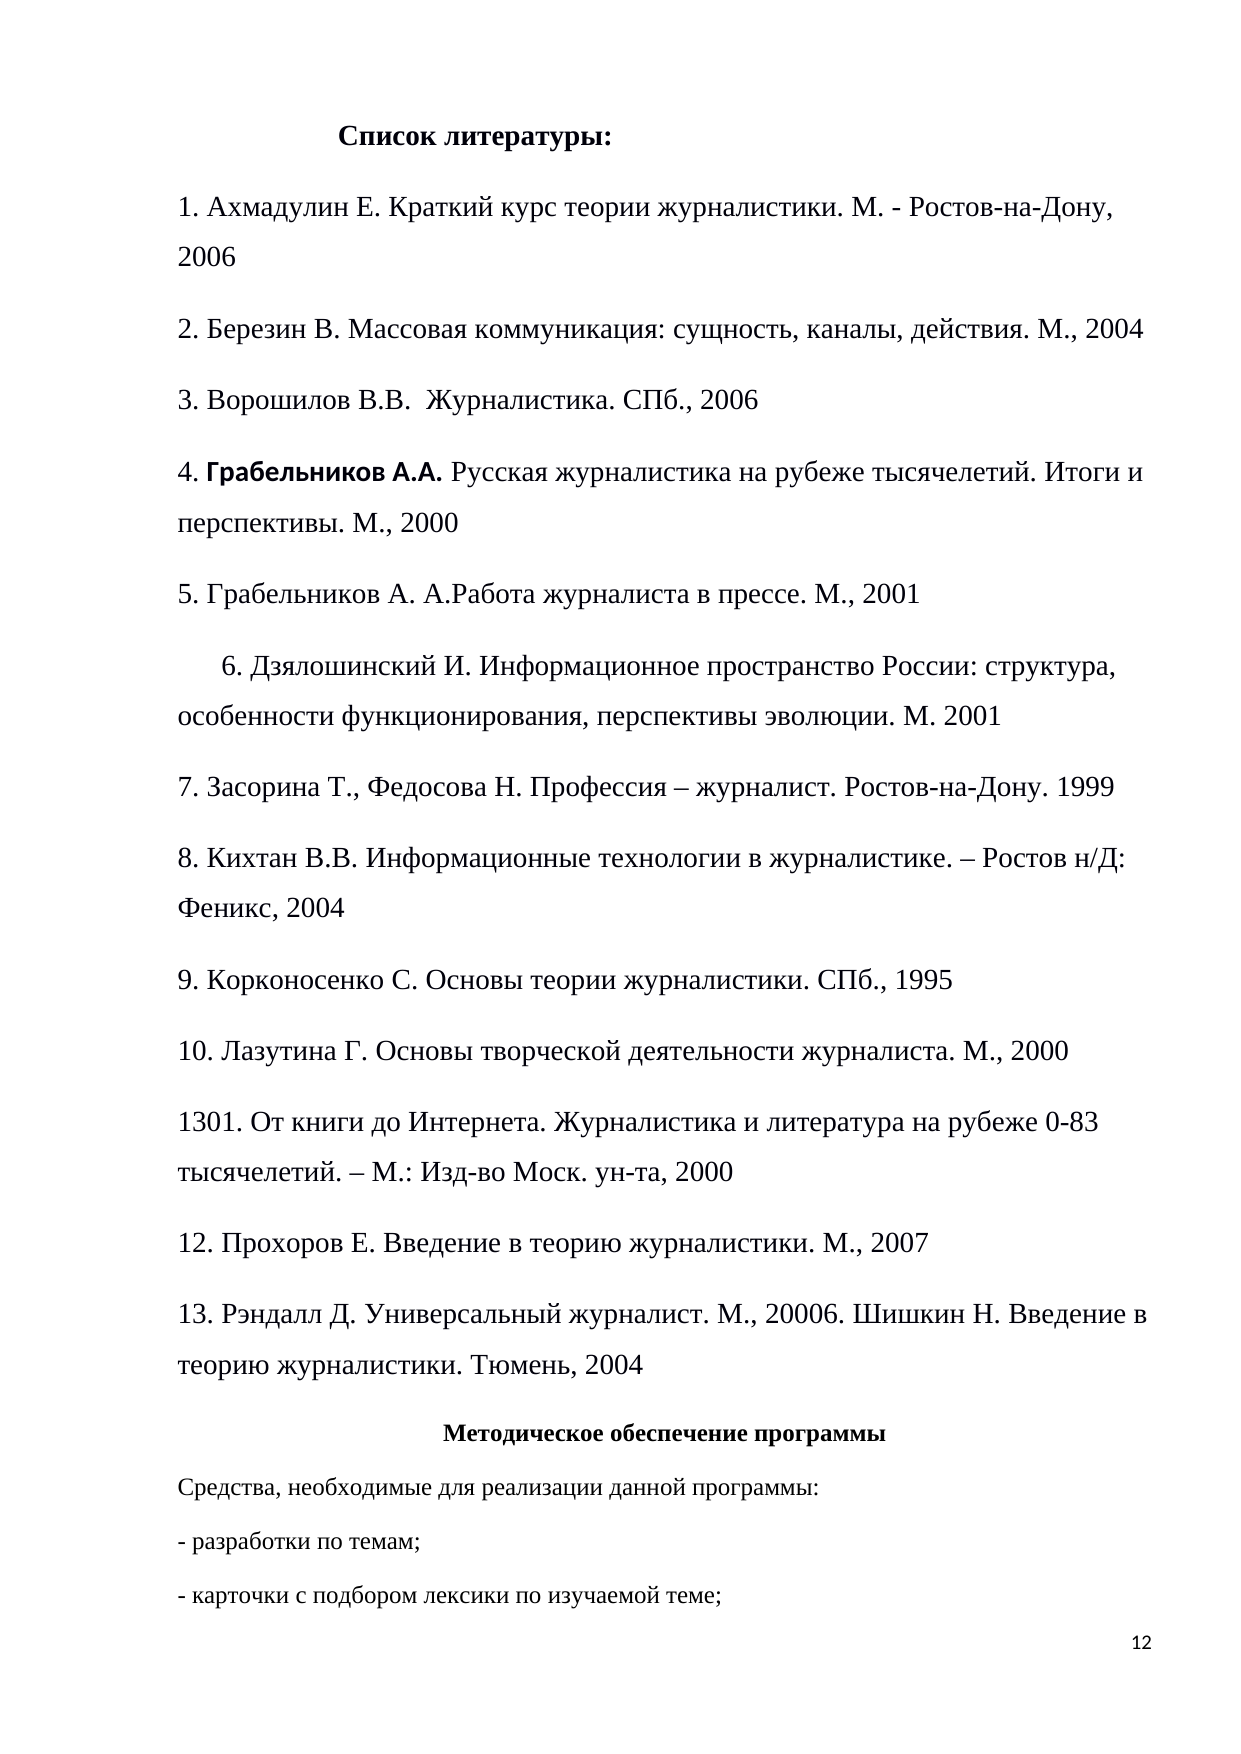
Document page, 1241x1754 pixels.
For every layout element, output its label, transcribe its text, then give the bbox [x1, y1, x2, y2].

list 12. Прохоров Е. Введение в теорию журналистики. М., 2007 [177, 1226, 1152, 1259]
list 7. Засорина Т., Федосова Н. Профессия – журналист. Ростов-на-Дону. 1999 [177, 769, 1152, 803]
list 10. Лазутина Г. Основы творческой деятельности журналиста. М., 2000 [177, 1033, 1152, 1066]
text - разработки по темам; [177, 1526, 1152, 1554]
list 4. Грабельников А.А. Русская журналистика на рубеже тысячелетий. Итоги и перспективы. М., 2000 [177, 453, 1152, 539]
list 1. Ахмадулин Е. Краткий курс теории журналистики. М. - Ростов-на-Дону, 2006 [177, 189, 1152, 273]
list 2. Березин В. Массовая коммуникация: сущность, каналы, действия. М., 2004 [177, 311, 1152, 344]
list 8. Кихтан В.В. Информационные технологии в журналистике. – Ростов н/Д: Феникс, 2004 [177, 840, 1152, 924]
text Средства, необходимые для реализации данной программы: [177, 1472, 1152, 1501]
list 6. Дзялошинский И. Информационное пространство России: структура, особенности функционирования, перспективы эволюции. М. 2001 [177, 648, 1152, 732]
list 5. Грабельников А. А.Работа журналиста в прессе. М., 2001 [177, 577, 1152, 610]
list 1301. От книги до Интернета. Журналистика и литература на рубеже 0-83 тысячелетий. – М.: Изд-во Моск. ун-та, 2000 [177, 1104, 1152, 1188]
list 9. Корконосенко С. Основы теории журналистики. СПб., 1995 [177, 962, 1152, 995]
text - карточки с подбором лексики по изучаемой теме; [177, 1580, 1152, 1608]
list Список литературы: [177, 118, 1152, 152]
list 3. Ворошилов В.В. Журналистика. СПб., 2006 [177, 382, 1152, 415]
text Методическое обеспечение программы [177, 1418, 1152, 1447]
list 13. Рэндалл Д. Универсальный журналист. М., 20006. Шишкин Н. Введение в теорию журналистики. Тюмень, 2004 [177, 1297, 1152, 1381]
